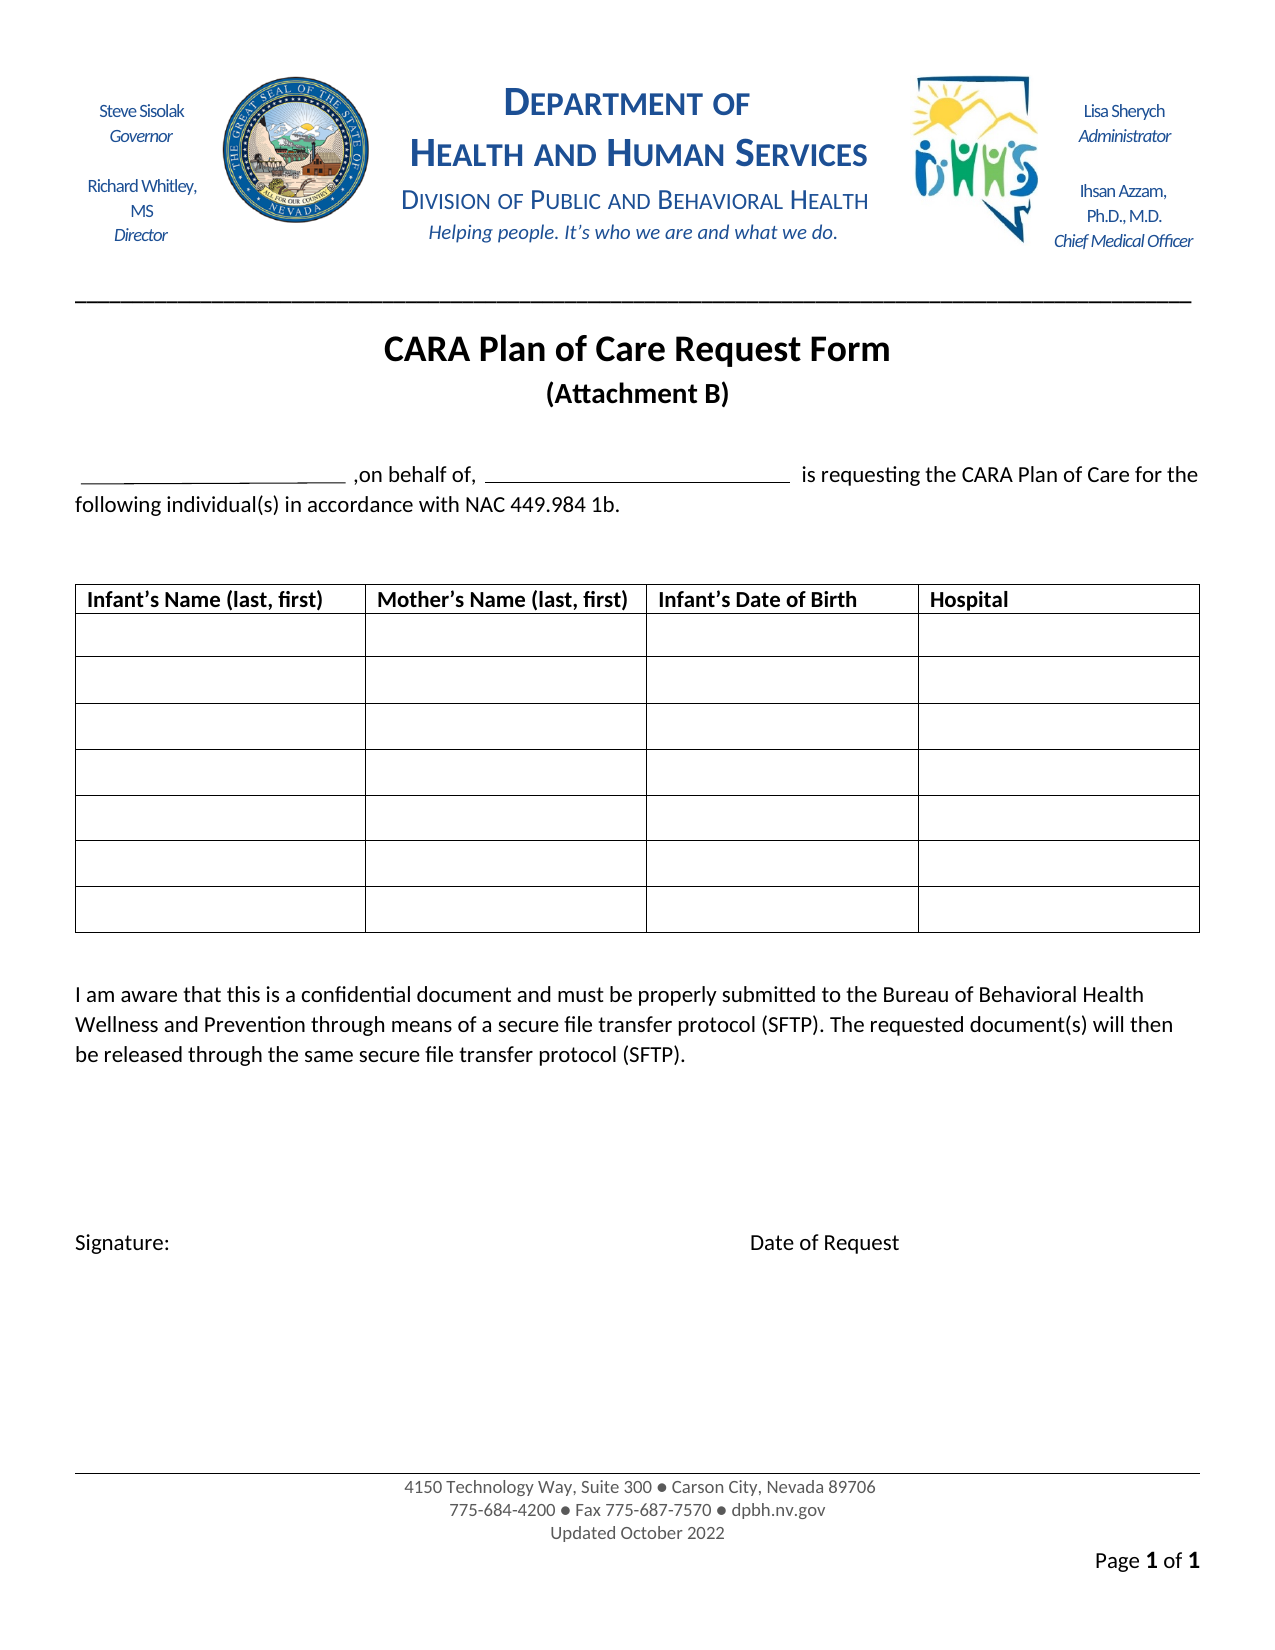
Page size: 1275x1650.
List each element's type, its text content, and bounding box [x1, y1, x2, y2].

picture [910, 75, 1039, 246]
text __________________________________________________________________________________________________ [75, 278, 1200, 306]
text Director [75, 223, 210, 246]
text Department of [400, 75, 895, 126]
text Ihsan Azzam, Ph.D., M.D. [1058, 180, 1200, 227]
text I am aware that this is a confidential document and must be properly submitted to the Bureau of Behavioral Health Wellness and Prevention through means of a secure file transfer protocol (SFTP). The requested document(s) will then be released through the same secure file transfer protocol (SFTP). [75, 980, 1200, 1068]
table_cell [647, 614, 918, 656]
table_cell [647, 841, 918, 886]
table_cell [76, 796, 365, 840]
table_cell [919, 796, 1199, 840]
text Health and Human Services [390, 126, 903, 177]
text Administrator [1058, 124, 1200, 177]
table_header Infant’s Date of Birth [647, 585, 918, 613]
table_cell [919, 887, 1199, 932]
table_header Hospital [919, 585, 1199, 613]
table_cell [919, 704, 1199, 749]
table_cell [919, 657, 1199, 703]
table_cell [647, 657, 918, 703]
table_cell [366, 887, 646, 932]
table_header Infant’s Name (last, first) [76, 585, 365, 613]
text ,on behalf of, is requesting the CARA Plan of Care for the following individual(s) in accordance with NAC 449.984 1b. [75, 460, 1200, 518]
table_cell [366, 796, 646, 840]
table_cell [76, 841, 365, 886]
table_cell [919, 750, 1199, 794]
text Lisa Sherych [1058, 100, 1200, 123]
text Helping people. It’s who we are and what we do. [428, 219, 903, 244]
table_cell [76, 614, 365, 656]
text Chief Medical Officer [1058, 229, 1200, 252]
text CARA Plan of Care Request Form [75, 325, 1200, 371]
table_cell [76, 750, 365, 794]
table_cell [647, 796, 918, 840]
text Division of Public and Behavioral Health [390, 181, 897, 216]
table_cell [647, 750, 918, 794]
table_cell [366, 704, 646, 749]
table_cell [647, 704, 918, 749]
picture [220, 75, 371, 225]
table_header Mother’s Name (last, first) [366, 585, 646, 613]
table_cell [76, 704, 365, 749]
text Signature: Date of Request [75, 1228, 1200, 1256]
table_cell [366, 614, 646, 656]
table_cell [76, 887, 365, 932]
table_cell [366, 750, 646, 794]
table_cell [76, 657, 365, 703]
table_cell [919, 841, 1199, 886]
table_cell [647, 887, 918, 932]
text Richard Whitley, MS [75, 174, 210, 222]
table_cell [366, 841, 646, 886]
table_cell [919, 614, 1199, 656]
text Governor [75, 124, 210, 147]
text Steve Sisolak [75, 100, 210, 123]
text (Attachment B) [75, 375, 1200, 410]
table_cell [366, 657, 646, 703]
